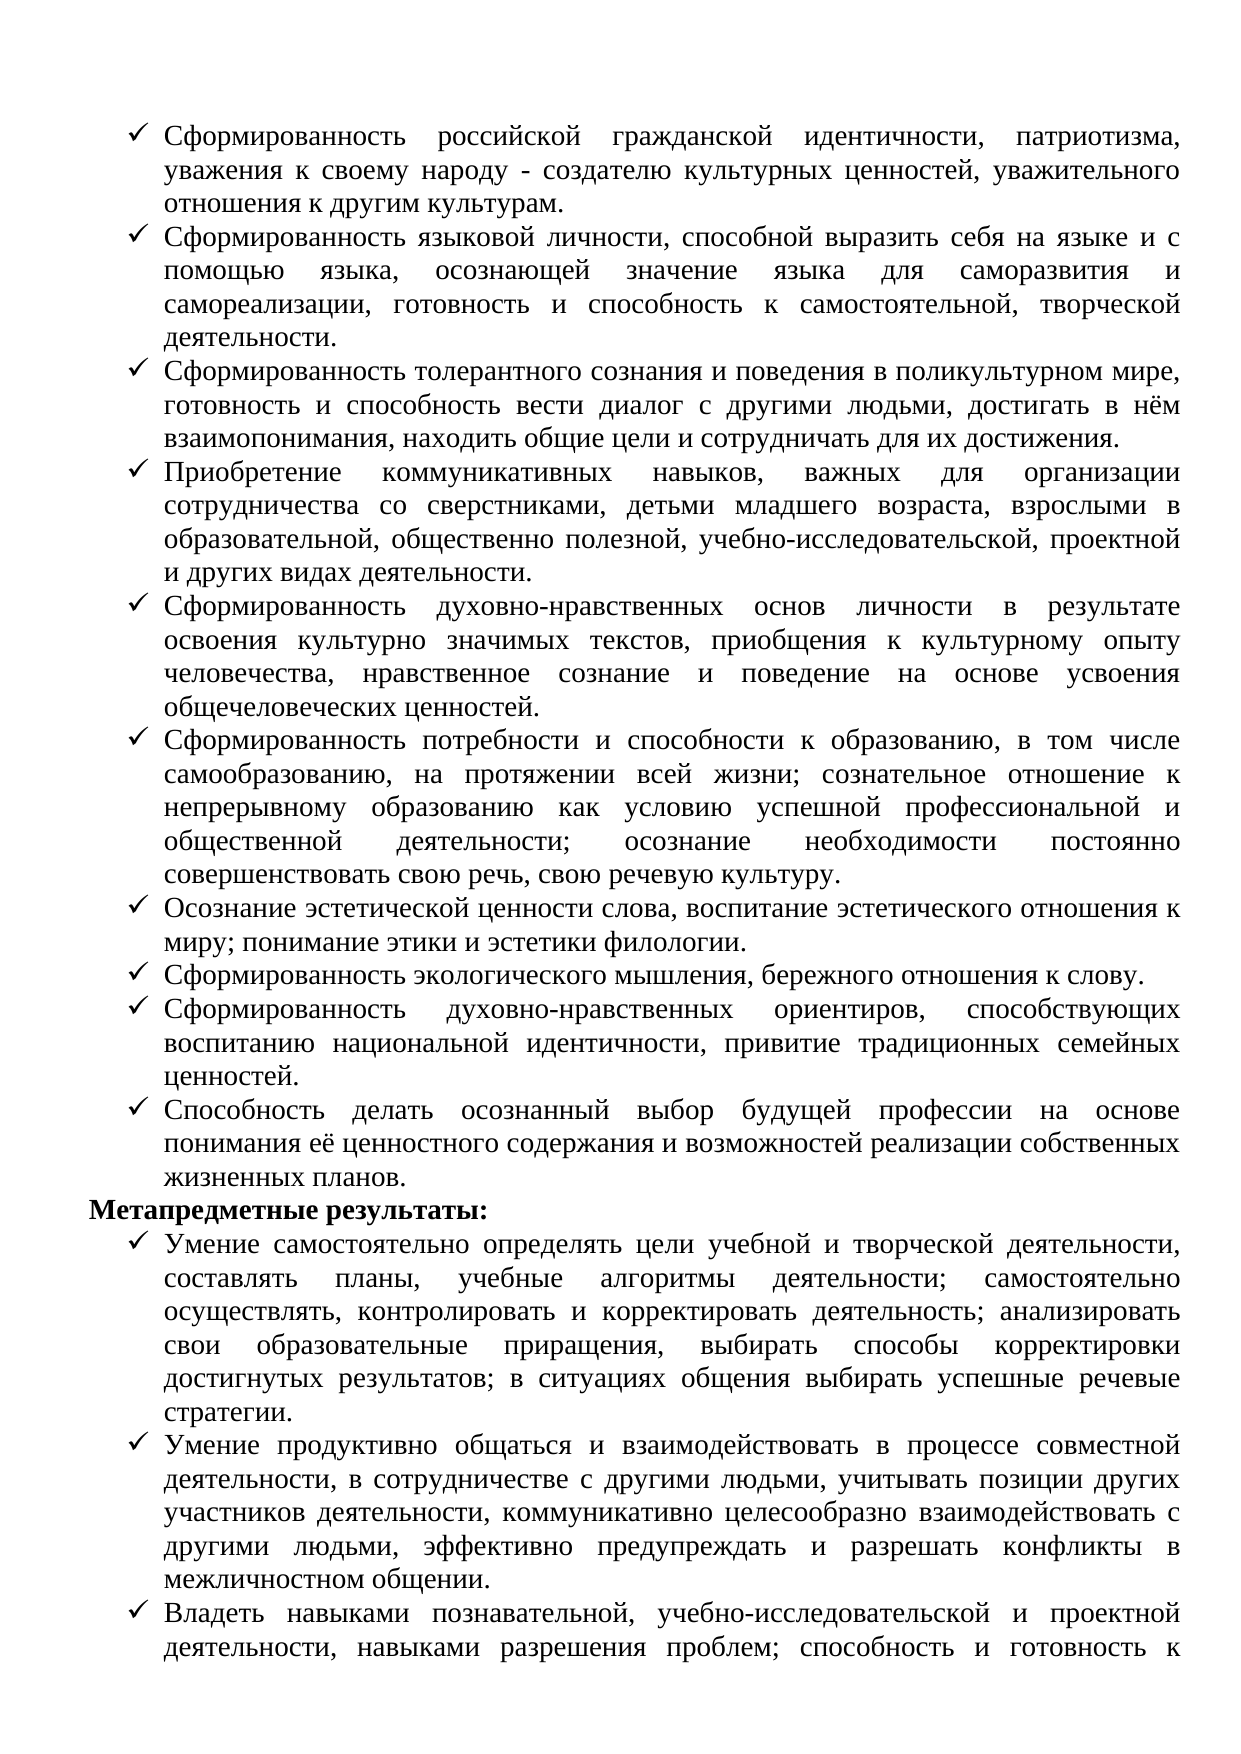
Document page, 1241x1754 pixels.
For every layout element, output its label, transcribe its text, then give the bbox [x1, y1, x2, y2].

text Метапредметные результаты: [89, 1192, 1181, 1226]
list Сформированность толерантного сознания и поведения в поликультурном мире, готовность и способность вести диалог с другими людьми, достигать в нём взаимопонимания, находить общие цели и сотрудничать для их достижения. [126, 353, 1181, 454]
list Сформированность духовно-нравственных основ личности в результате освоения культурно значимых текстов, приобщения к культурному опыту человечества, нравственное сознание и поведение на основе усвоения общечеловеческих ценностей. [126, 588, 1181, 722]
list Осознание эстетической ценности слова, воспитание эстетического отношения к миру; понимание этики и эстетики филологии. [126, 890, 1181, 957]
list Сформированность языковой личности, способной выразить себя на языке и с помощью языка, осознающей значение языка для саморазвития и самореализации, готовность и способность к самостоятельной, творческой деятельности. [126, 219, 1181, 353]
list Cформированность российской гражданской идентичности, патриотизма, уважения к своему народу - создателю культурных ценностей, уважительного отношения к другим культурам. [126, 118, 1181, 219]
list Сформированность экологического мышления, бережного отношения к слову. [126, 957, 1181, 991]
list Сформированность духовно-нравственных ориентиров, способствующих воспитанию национальной идентичности, привитие традиционных семейных ценностей. [126, 991, 1181, 1092]
list Приобретение коммуникативных навыков, важных для организации сотрудничества со сверстниками, детьми младшего возраста, взрослыми в образовательной, общественно полезной, учебно-исследовательской, проектной и других видах деятельности. [126, 454, 1181, 588]
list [126, 1595, 1181, 1662]
list Способность делать осознанный выбор будущей профессии на основе понимания её ценностного содержания и возможностей реализации собственных жизненных планов. [126, 1092, 1181, 1192]
list Умение продуктивно общаться и взаимодействовать в процессе совместной деятельности, в сотрудничестве с другими людьми, учитывать позиции других участников деятельности, коммуникативно целесообразно взаимодействовать с другими людьми, эффективно предупреждать и разрешать конфликты в межличностном общении. [126, 1427, 1181, 1595]
list Умение самостоятельно определять цели учебной и творческой деятельности, составлять планы, учебные алгоритмы деятельности; самостоятельно осуществлять, контролировать и корректировать деятельность; анализировать свои образовательные приращения, выбирать способы корректировки достигнутых результатов; в ситуациях общения выбирать успешные речевые стратегии. [126, 1226, 1181, 1427]
list Сформированность потребности и способности к образованию, в том числе самообразованию, на протяжении всей жизни; сознательное отношение к непрерывному образованию как условию успешной профессиональной и общественной деятельности; осознание необходимости постоянно совершенствовать свою речь, свою речевую культуру. [126, 722, 1181, 890]
